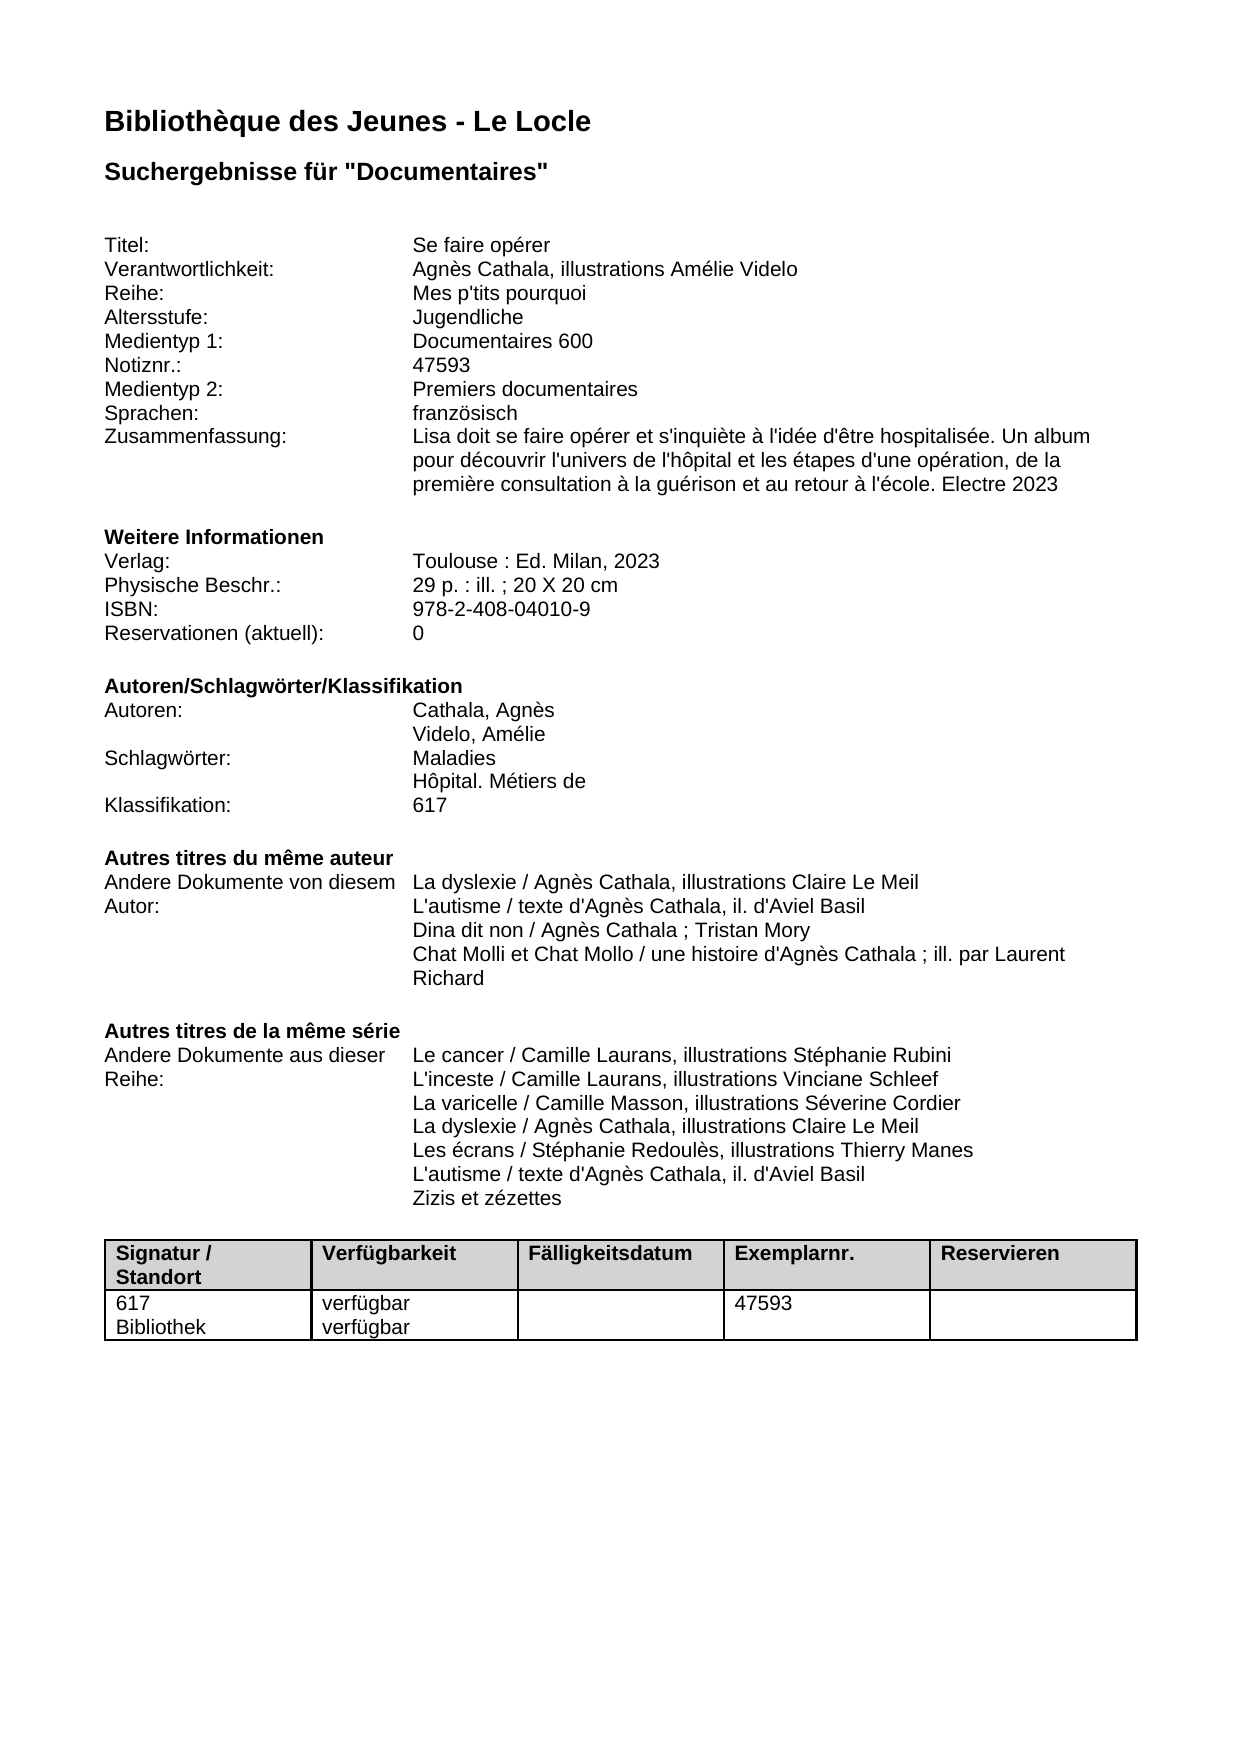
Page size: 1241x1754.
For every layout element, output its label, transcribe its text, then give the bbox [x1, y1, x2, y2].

table_cell Physische Beschr.: [104, 573, 412, 597]
table_cell 617 [413, 793, 1133, 817]
table_cell Schlagwörter: [104, 745, 412, 793]
table_header Titel: [104, 233, 412, 257]
table_cell Verlag: [104, 549, 412, 573]
table_cell Autoren: [104, 698, 412, 745]
table_cell 29 p. : ill. ; 20 X 20 cm [413, 573, 1133, 597]
table_header Reservieren [931, 1241, 1135, 1289]
table_cell 47593 [413, 353, 1133, 376]
table_cell Cathala, Agnès Videlo, Amélie [413, 698, 1133, 745]
table_header Autres titres de la même série [104, 1019, 1133, 1042]
table_cell Agnès Cathala, illustrations Amélie Videlo [413, 257, 1133, 281]
table_cell Le cancer / Camille Laurans, illustrations Stéphanie Rubini L'inceste / Camille Laurans, illustrations Vinciane Schleef La varicelle / Camille Masson, illustrations Séverine Cordier La dyslexie / Agnès Cathala, illustrations Claire Le Meil Les écrans / Stéphanie Redoulès, illustrations Thierry Manes L'autisme / texte d'Agnès Cathala, il. d'Aviel Basil Zizis et zézettes [413, 1043, 1133, 1210]
table_cell Andere Dokumente aus dieser Reihe: [104, 1043, 412, 1210]
table_cell 978-2-408-04010-9 [413, 597, 1133, 621]
table_cell Andere Dokumente von diesem Autor: [104, 870, 412, 990]
table_cell Maladies Hôpital. Métiers de [413, 745, 1133, 793]
table_cell 0 [413, 621, 1133, 645]
table_cell Altersstufe: [104, 305, 412, 328]
table_cell La dyslexie / Agnès Cathala, illustrations Claire Le Meil L'autisme / texte d'Agnès Cathala, il. d'Aviel Basil Dina dit non / Agnès Cathala ; Tristan Mory Chat Molli et Chat Mollo / une histoire d'Agnès Cathala ; ill. par Laurent Richard [413, 870, 1133, 990]
table_cell verfügbar verfügbar [313, 1291, 517, 1339]
table_header Signatur / Standort [106, 1241, 310, 1289]
table_header Fälligkeitsdatum [519, 1241, 723, 1289]
table_cell Premiers documentaires [413, 376, 1133, 400]
table_cell Lisa doit se faire opérer et s'inquiète à l'idée d'être hospitalisée. Un album pour découvrir l'univers de l'hôpital et les étapes d'une opération, de la première consultation à la guérison et au retour à l'école. Electre 2023 [413, 424, 1133, 496]
table_cell Reservationen (aktuell): [104, 621, 412, 645]
table_cell Toulouse : Ed. Milan, 2023 [413, 549, 1133, 573]
table_cell 47593 [725, 1291, 929, 1339]
table_header Verfügbarkeit [313, 1241, 517, 1289]
table_cell Verantwortlichkeit: [104, 257, 412, 281]
table_cell Jugendliche [413, 305, 1133, 328]
table_header Autres titres du même auteur [104, 846, 1133, 870]
table_cell ISBN: [104, 597, 412, 621]
table_cell Medientyp 2: [104, 376, 412, 400]
table_header Exemplarnr. [725, 1241, 929, 1289]
table_header Autoren/Schlagwörter/Klassifikation [104, 674, 1133, 697]
table_cell Zusammenfassung: [104, 424, 412, 496]
table_header Se faire opérer [413, 233, 1133, 257]
table_cell Documentaires 600 [413, 329, 1133, 352]
table_cell Notiznr.: [104, 353, 412, 376]
table_cell Mes p'tits pourquoi [413, 281, 1133, 304]
table_cell Sprachen: [104, 400, 412, 424]
table_cell Klassifikation: [104, 793, 412, 817]
text Suchergebnisse für "Documentaires" [104, 156, 1136, 185]
table_cell 617 Bibliothek [106, 1291, 310, 1339]
table_header Weitere Informationen [104, 525, 1133, 549]
table_cell [931, 1291, 1135, 1339]
table_cell französisch [413, 400, 1133, 424]
text Bibliothèque des Jeunes - Le Locle [104, 104, 1136, 138]
table_cell Medientyp 1: [104, 329, 412, 352]
table_cell [519, 1291, 723, 1339]
table_cell Reihe: [104, 281, 412, 304]
